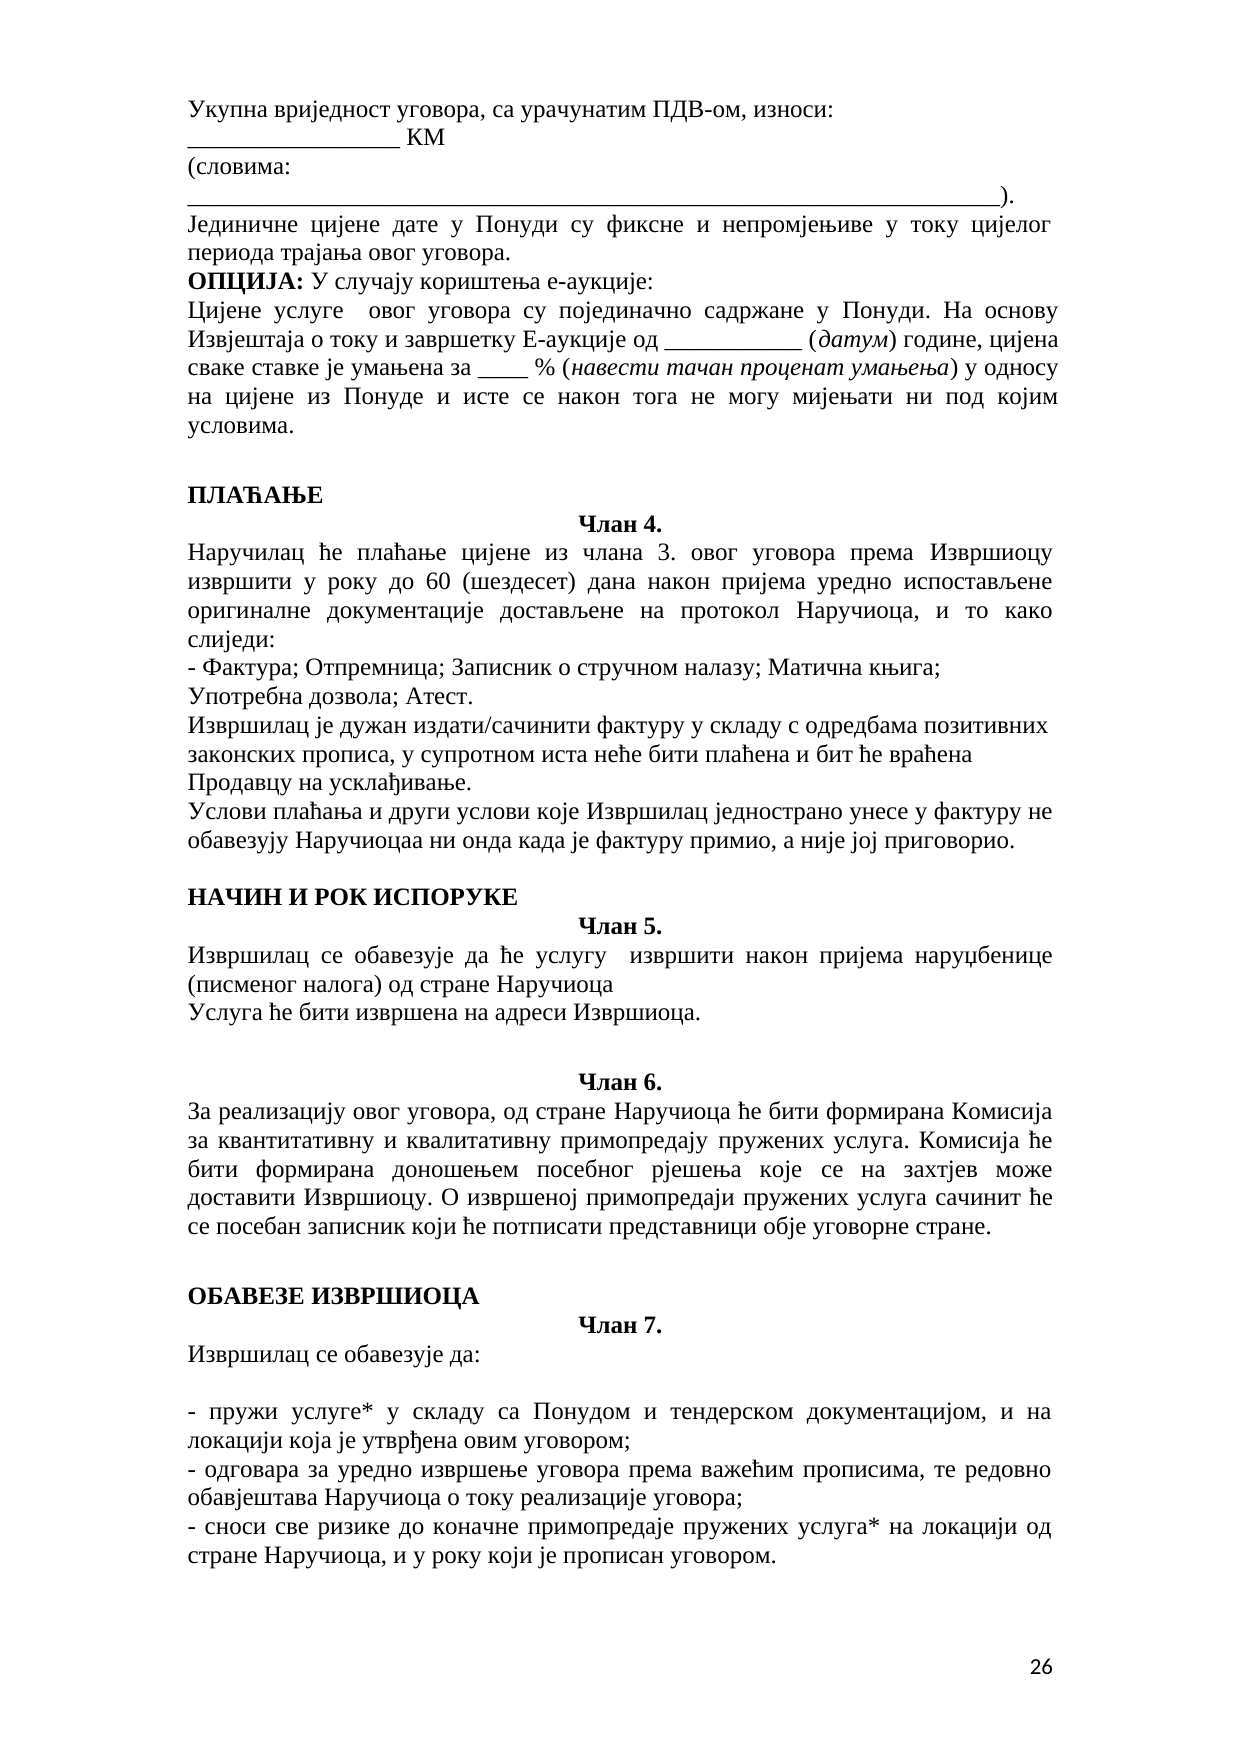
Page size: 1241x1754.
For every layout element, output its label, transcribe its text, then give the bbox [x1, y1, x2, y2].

text - одговара за уредно извршење уговора према важећим прописима, те редовно обавјештава Наручиоца о току реализације уговора; [187, 1454, 1053, 1511]
text - сноси све ризике до коначне примопредаје пружених услуга* на локацији од стране Наручиоца, и у року који је прописан уговором. [187, 1511, 1053, 1569]
text Члан 6. [187, 1067, 1053, 1096]
text Укупна вриједност уговора, са урачунатим ПДВ-ом, износи: _________________ КМ [187, 94, 1053, 151]
text (словима: _________________________________________________________________). [187, 151, 1053, 209]
text Члан 5. [187, 911, 1053, 940]
text Наручилац ће плаћање цијене из члана 3. овог уговора према Извршиоцу извршити у року до 60 (шездесет) дана након пријема уредно испостављене оригиналне документације достављене на протокол Наручиоца, и то како слиједи: [187, 537, 1053, 652]
text Члан 7. [187, 1310, 1053, 1339]
text Услуга ће бити извршена на адреси Извршиоца. [187, 997, 1053, 1026]
text Услови плаћања и други услови које Извршилац једнострано унесе у фактуру не обавезују Наручиоцаа ни онда када је фактуру примио, а није јој приговорио. [187, 796, 1053, 854]
text ОПЦИЈА: У случају кориштења е-аукције: [187, 266, 1059, 295]
text - пружи услуге* у складу са Понудом и тендерском документацијом, и на локацији која је утврђена овим уговором; [187, 1396, 1053, 1454]
text ПЛАЋАЊЕ [187, 480, 1053, 509]
text Извршилац се обавезује да: [187, 1339, 1053, 1367]
text Извршилац се обавезује да ће услугу извршити након пријема наруџбенице (писменог налога) од стране Наручиоца [187, 940, 1053, 997]
text Јединичне цијене дате у Понуди су фиксне и непромјењиве у току цијелог периода трајања овог уговора. [187, 209, 1053, 266]
text Извршилац је дужан издати/сачинити фактуру у складу с одредбама позитивних законских прописа, у супротном иста неће бити плаћена и бит ће враћена Продавцу на усклађивање. [187, 710, 1053, 796]
text Члан 4. [187, 509, 1053, 537]
text НАЧИН И РОК ИСПОРУКЕ [187, 882, 1053, 911]
text ОБАВЕЗЕ ИЗВРШИОЦА [187, 1281, 1053, 1310]
text За реализацију овог уговора, од стране Наручиоца ће бити формирана Комисија за квантитативну и квалитативну примопредају пружених услуга. Комисија ће бити формирана доношењем посебног рјешења које се на захтјев може доставити Извршиоцу. О извршеној примопредаји пружених услуга сачинит ће се посебан записник који ће потписати представници обје уговорне стране. [187, 1096, 1053, 1240]
text - Фактура; Отпремница; Записник о стручном налазу; Матична књига; Употребна дозвола; Атест. [187, 652, 1053, 710]
text Цијене услуге овог уговора су појединачно садржане у Понуди. На основу Извјештаја о току и завршетку Е-аукције од ___________ (датум) године, цијена сваке ставке је умањена за ____ % (навести тачан проценат умањења) у односу на цијене из Понуде и исте се након тога не могу мијењати ни под којим условима. [187, 295, 1059, 439]
